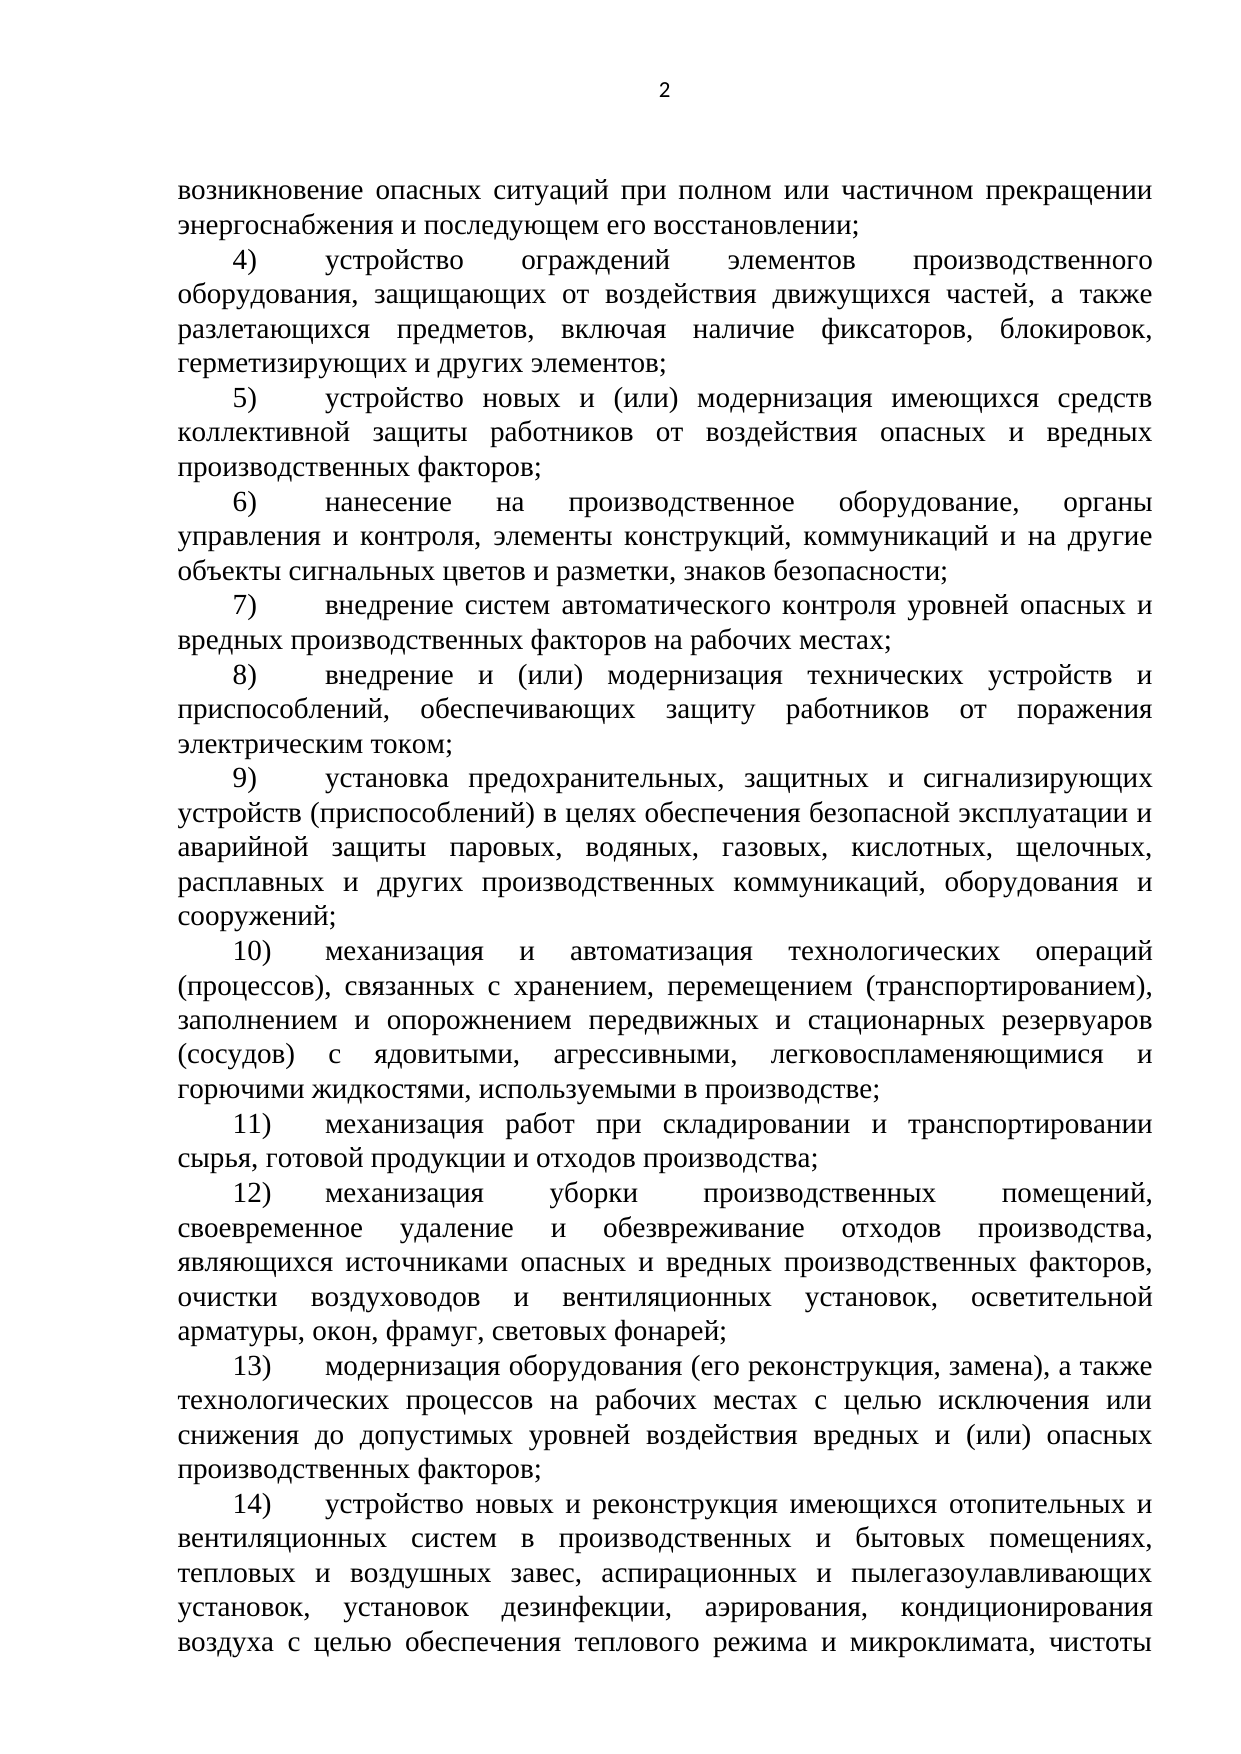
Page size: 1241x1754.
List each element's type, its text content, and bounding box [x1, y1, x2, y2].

list механизация работ при складировании и транспортировании сырья, готовой продукции и отходов производства; [177, 1106, 1153, 1174]
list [177, 1486, 1153, 1658]
list модернизация оборудования (его реконструкция, замена), а также технологических процессов на рабочих местах с целью исключения или снижения до допустимых уровней воздействия вредных и (или) опасных производственных факторов; [177, 1348, 1153, 1485]
list механизация уборки производственных помещений, своевременное удаление и обезвреживание отходов производства, являющихся источниками опасных и вредных производственных факторов, очистки воздуховодов и вентиляционных установок, осветительной арматуры, окон, фрамуг, световых фонарей; [177, 1175, 1153, 1347]
list механизация и автоматизация технологических операций (процессов), связанных с хранением, перемещением (транспортированием), заполнением и опорожнением передвижных и стационарных резервуаров (сосудов) с ядовитыми, агрессивными, легковоспламеняющимися и горючими жидкостями, используемыми в производстве; [177, 933, 1153, 1105]
list установка предохранительных, защитных и сигнализирующих устройств (приспособлений) в целях обеспечения безопасной эксплуатации и аварийной защиты паровых, водяных, газовых, кислотных, щелочных, расплавных и других производственных коммуникаций, оборудования и сооружений; [177, 761, 1153, 932]
list внедрение и (или) модернизация технических устройств и приспособлений, обеспечивающих защиту работников от поражения электрическим током; [177, 657, 1153, 759]
list устройство новых и (или) модернизация имеющихся средств коллективной защиты работников от воздействия опасных и вредных производственных факторов; [177, 380, 1153, 482]
list устройство ограждений элементов производственного оборудования, защищающих от воздействия движущихся частей, а также разлетающихся предметов, включая наличие фиксаторов, блокировок, герметизирующих и других элементов; [177, 242, 1153, 379]
list нанесение на производственное оборудование, органы управления и контроля, элементы конструкций, коммуникаций и на другие объекты сигнальных цветов и разметки, знаков безопасности; [177, 484, 1153, 586]
list внедрение систем автоматического контроля уровней опасных и вредных производственных факторов на рабочих местах; [177, 587, 1153, 656]
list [177, 172, 1153, 241]
